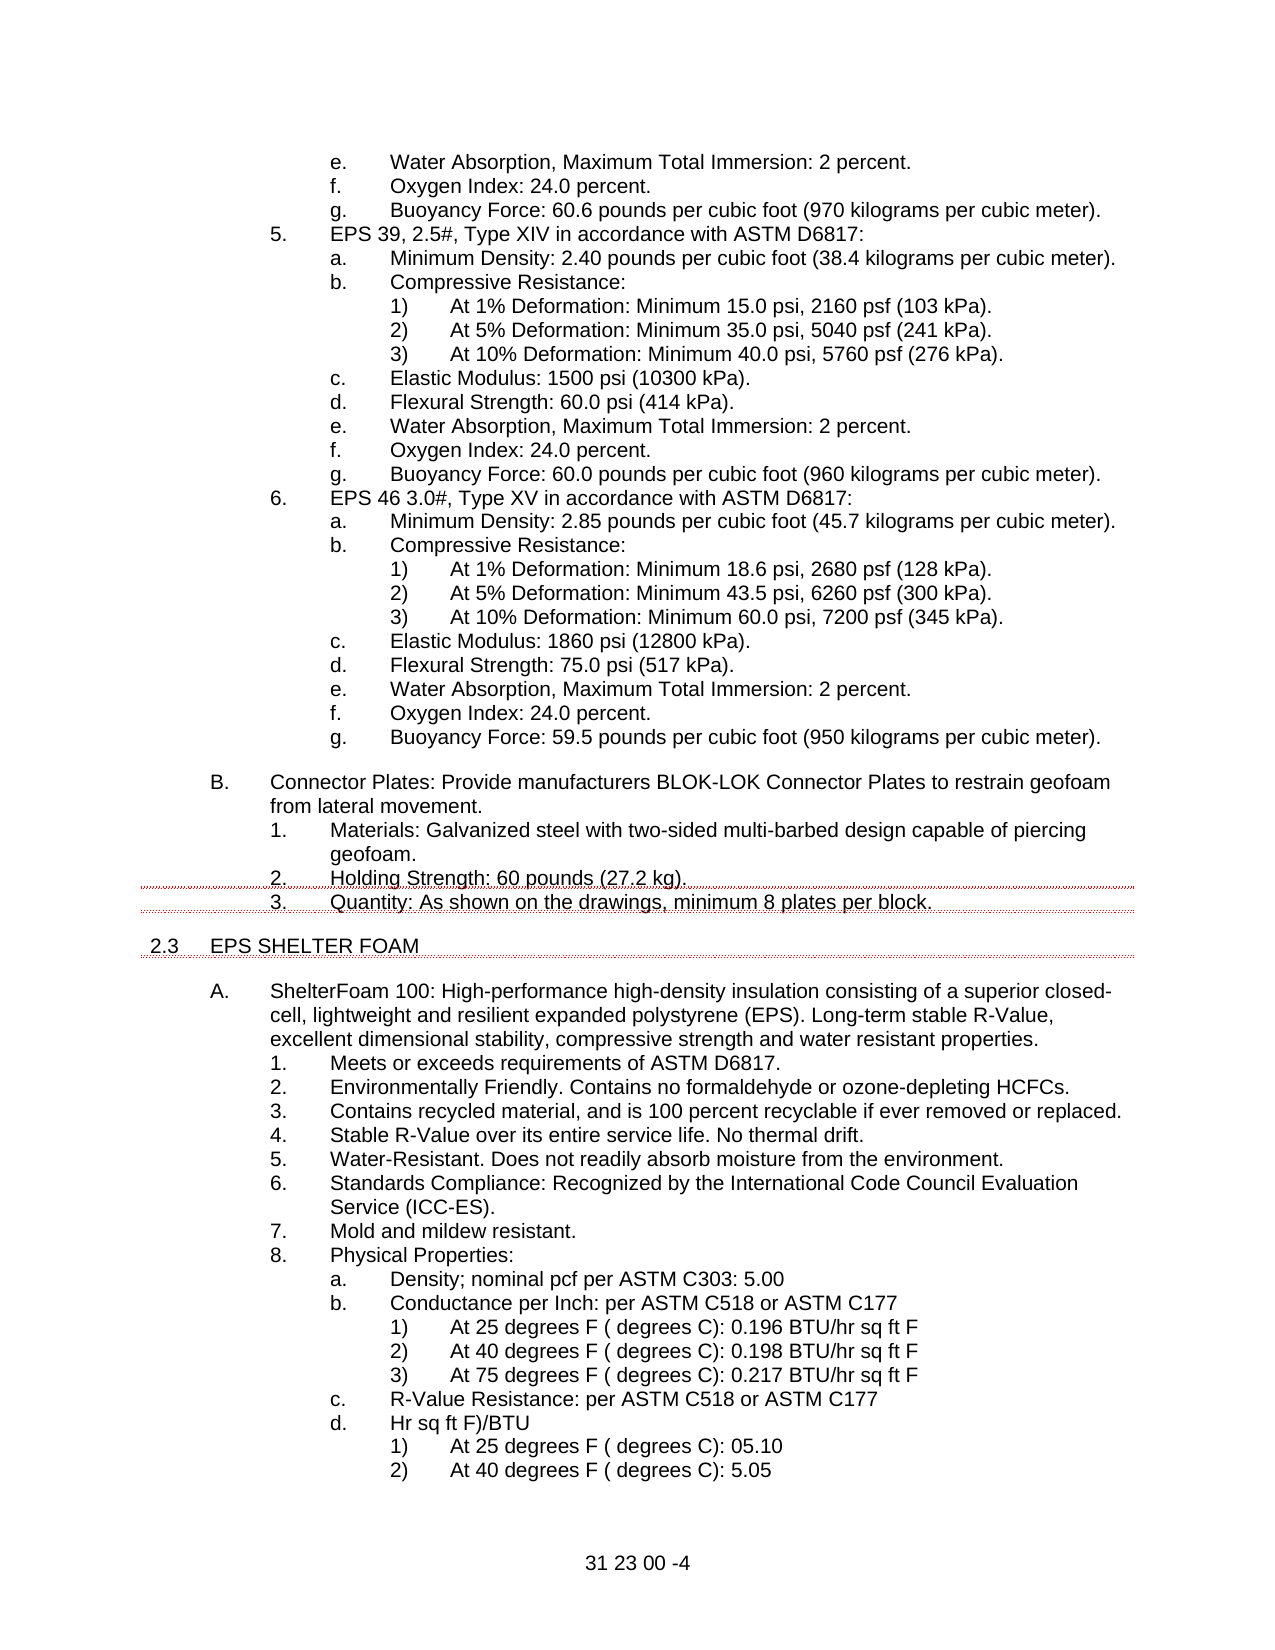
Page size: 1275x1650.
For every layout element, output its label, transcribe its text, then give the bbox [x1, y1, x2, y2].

list At 40 degrees F ( degrees C): 0.198 BTU/hr sq ft F [390, 1338, 1125, 1362]
list ShelterFoam 100: High-performance high-density insulation consisting of a superior closed-cell, lightweight and resilient expanded polystyrene (EPS). Long-term stable R-Value, excellent dimensional stability, compressive strength and water resistant properties. [210, 979, 1125, 1051]
list Stable R-Value over its entire service life. No thermal drift. [270, 1123, 1125, 1147]
list Standards Compliance: Recognized by the International Code Council Evaluation Service (ICC-ES). [270, 1171, 1125, 1219]
list At 1% Deformation: Minimum 15.0 psi, 2160 psf (103 kPa). [390, 294, 1125, 318]
list R-Value Resistance: per ASTM C518 or ASTM C177 [330, 1386, 1125, 1410]
list Hr sq ft F)/BTU [330, 1410, 1125, 1434]
list Water Absorption, Maximum Total Immersion: 2 percent. [330, 413, 1125, 437]
list Compressive Resistance: [330, 533, 1125, 557]
list Oxygen Index: 24.0 percent. [330, 174, 1125, 198]
list Flexural Strength: 60.0 psi (414 kPa). [330, 389, 1125, 413]
list Conductance per Inch: per ASTM C518 or ASTM C177 [330, 1291, 1125, 1314]
list Flexural Strength: 75.0 psi (517 kPa). [330, 653, 1125, 677]
list Elastic Modulus: 1500 psi (10300 kPa). [330, 366, 1125, 389]
list Oxygen Index: 24.0 percent. [330, 437, 1125, 461]
list Buoyancy Force: 59.5 pounds per cubic foot (950 kilograms per cubic meter). [330, 725, 1125, 749]
list At 40 degrees F ( degrees C): 5.05 [390, 1458, 1125, 1482]
list Materials: Galvanized steel with two-sided multi-barbed design capable of piercing geofoam. [270, 818, 1125, 866]
list Connector Plates: Provide manufacturers BLOK-LOK Connector Plates to restrain geofoam from lateral movement. [210, 770, 1125, 818]
list At 10% Deformation: Minimum 60.0 psi, 7200 psf (345 kPa). [390, 605, 1125, 629]
list Minimum Density: 2.40 pounds per cubic foot (38.4 kilograms per cubic meter). [330, 246, 1125, 270]
list At 10% Deformation: Minimum 40.0 psi, 5760 psf (276 kPa). [390, 342, 1125, 366]
list Oxygen Index: 24.0 percent. [330, 701, 1125, 725]
list Meets or exceeds requirements of ASTM D6817. [270, 1051, 1125, 1075]
list EPS 46 3.0#, Type XV in accordance with ASTM D6817: [270, 485, 1125, 509]
list EPS 39, 2.5#, Type XIV in accordance with ASTM D6817: [270, 222, 1125, 246]
list Contains recycled material, and is 100 percent recyclable if ever removed or replaced. [270, 1099, 1125, 1123]
list Water-Resistant. Does not readily absorb moisture from the environment. [270, 1147, 1125, 1171]
list Buoyancy Force: 60.0 pounds per cubic foot (960 kilograms per cubic meter). [330, 461, 1125, 485]
list At 5% Deformation: Minimum 35.0 psi, 5040 psf (241 kPa). [390, 318, 1125, 342]
list Physical Properties: [270, 1243, 1125, 1267]
list Compressive Resistance: [330, 270, 1125, 294]
list At 5% Deformation: Minimum 43.5 psi, 6260 psf (300 kPa). [390, 581, 1125, 605]
list Density; nominal pcf per ASTM C303: 5.00 [330, 1267, 1125, 1291]
list Holding Strength: 60 pounds (27.2 kg). [270, 866, 1125, 889]
list Elastic Modulus: 1860 psi (12800 kPa). [330, 629, 1125, 653]
list At 1% Deformation: Minimum 18.6 psi, 2680 psf (128 kPa). [390, 557, 1125, 581]
list Environmentally Friendly. Contains no formaldehyde or ozone-depleting HCFCs. [270, 1075, 1125, 1099]
list Mold and mildew resistant. [270, 1219, 1125, 1243]
list At 25 degrees F ( degrees C): 05.10 [390, 1434, 1125, 1458]
list Water Absorption, Maximum Total Immersion: 2 percent. [330, 677, 1125, 701]
list EPS SHELTER FOAM [150, 934, 1125, 958]
list Water Absorption, Maximum Total Immersion: 2 percent. [330, 150, 1125, 174]
list Quantity: As shown on the drawings, minimum 8 plates per block. [270, 889, 1125, 913]
list Minimum Density: 2.85 pounds per cubic foot (45.7 kilograms per cubic meter). [330, 509, 1125, 533]
list Buoyancy Force: 60.6 pounds per cubic foot (970 kilograms per cubic meter). [330, 198, 1125, 222]
list At 75 degrees F ( degrees C): 0.217 BTU/hr sq ft F [390, 1362, 1125, 1386]
list At 25 degrees F ( degrees C): 0.196 BTU/hr sq ft F [390, 1314, 1125, 1338]
